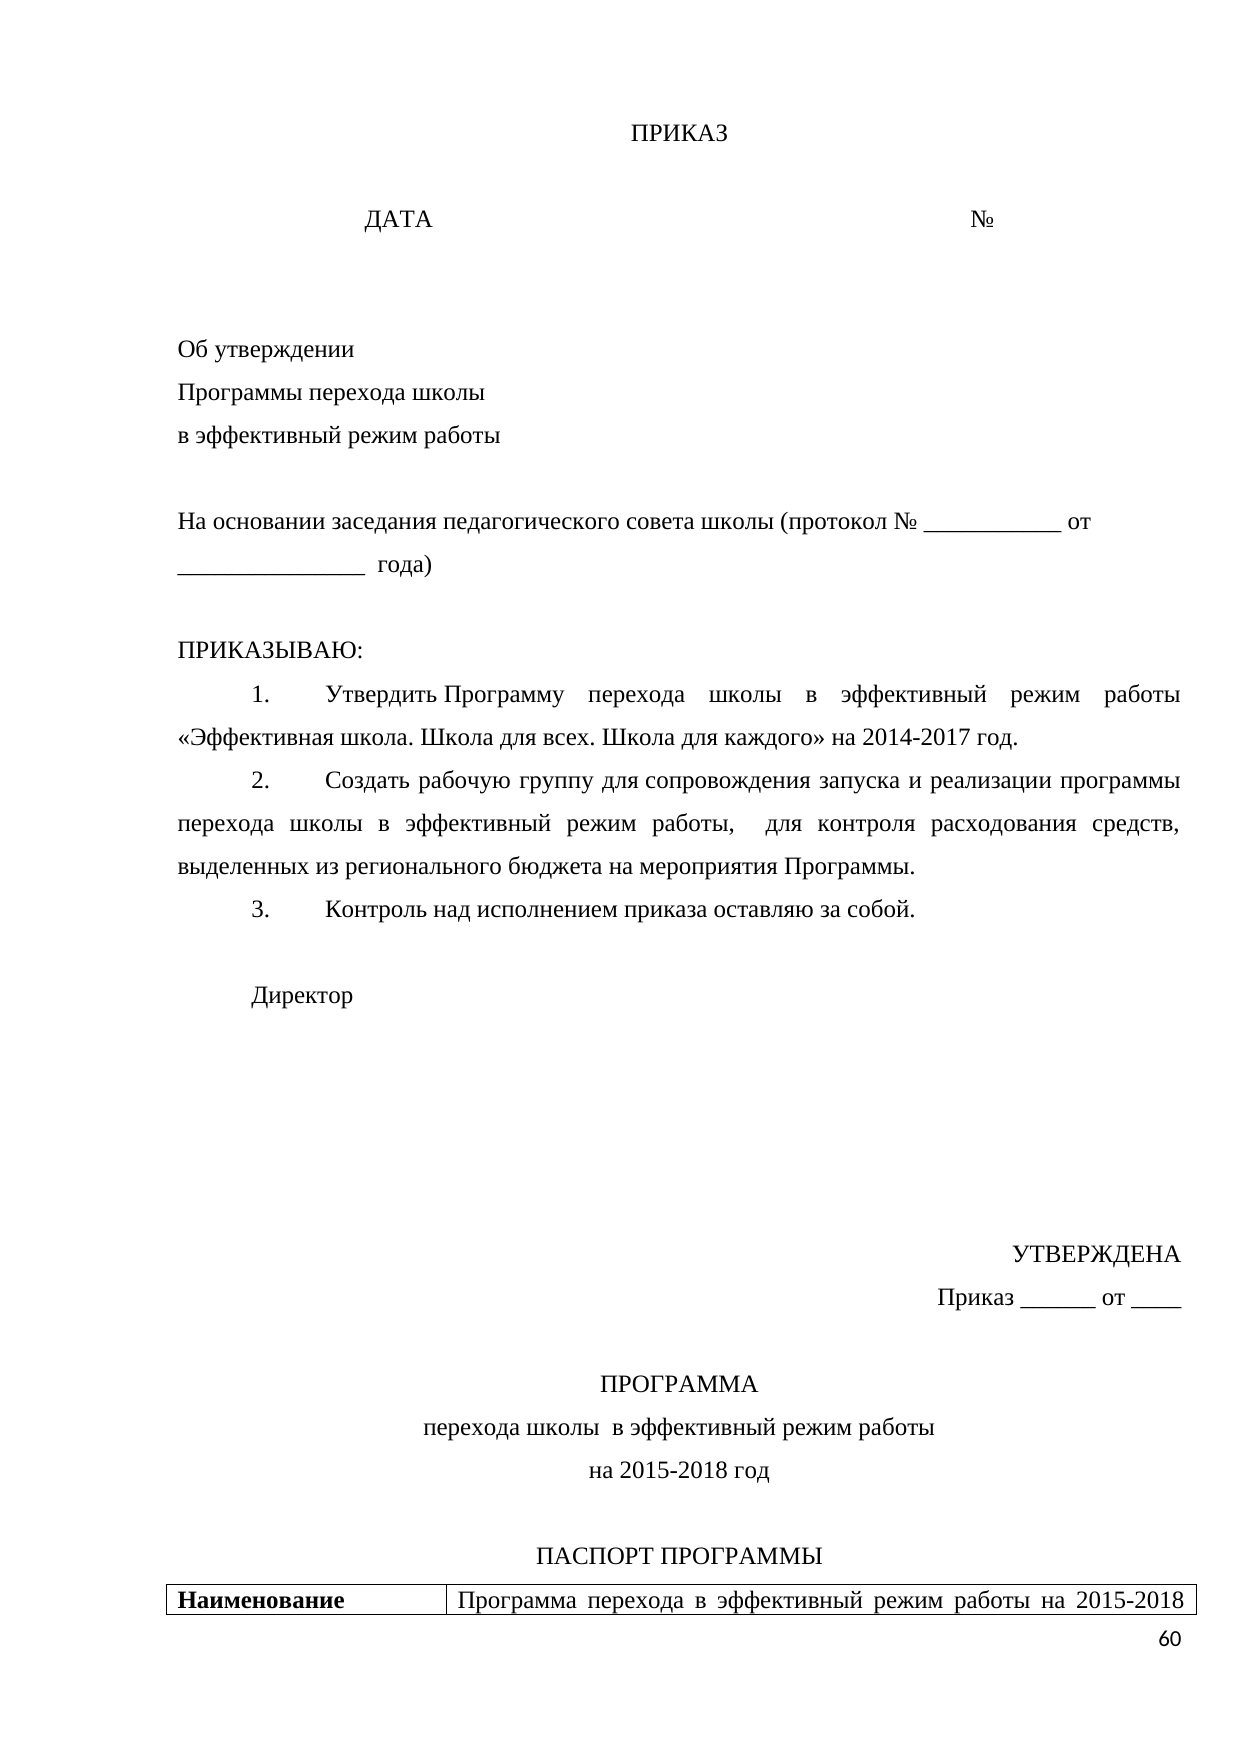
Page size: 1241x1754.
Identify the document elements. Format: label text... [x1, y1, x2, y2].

text в эффективный режим работы [177, 420, 1181, 449]
text Приказ ______ от ____ [177, 1282, 1181, 1311]
text УТВЕРЖДЕНА [177, 1239, 1181, 1268]
text ПРИКАЗЫВАЮ: [177, 636, 1181, 664]
text на 2015-2018 год [177, 1455, 1181, 1484]
text Программы перехода школы [177, 377, 1181, 406]
text ПРИКАЗ [177, 118, 1181, 147]
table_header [447, 1585, 1196, 1614]
list Создать рабочую группу для сопровождения запуска и реализации программы перехода школы в эффективный режим работы, для контроля расходования средств, выделенных из регионального бюджета на мероприятия Программы. [177, 765, 1181, 880]
text На основании заседания педагогического совета школы (протокол № ___________ от _______________ года) [177, 506, 1181, 578]
text Директор [177, 981, 1181, 1009]
text ПРОГРАММА [177, 1369, 1181, 1397]
text ПАСПОРТ ПРОГРАММЫ [177, 1541, 1181, 1570]
text ДАТА № [177, 204, 1181, 233]
list Контроль над исполнением приказа оставляю за собой. [177, 894, 1181, 923]
text перехода школы в эффективный режим работы [177, 1412, 1181, 1441]
list Утвердить Программу перехода школы в эффективный режим работы «Эффективная школа. Школа для всех. Школа для каждого» на 2014-2017 год. [177, 679, 1181, 751]
text Об утверждении [177, 334, 1181, 362]
table_header Наименование [167, 1585, 446, 1614]
